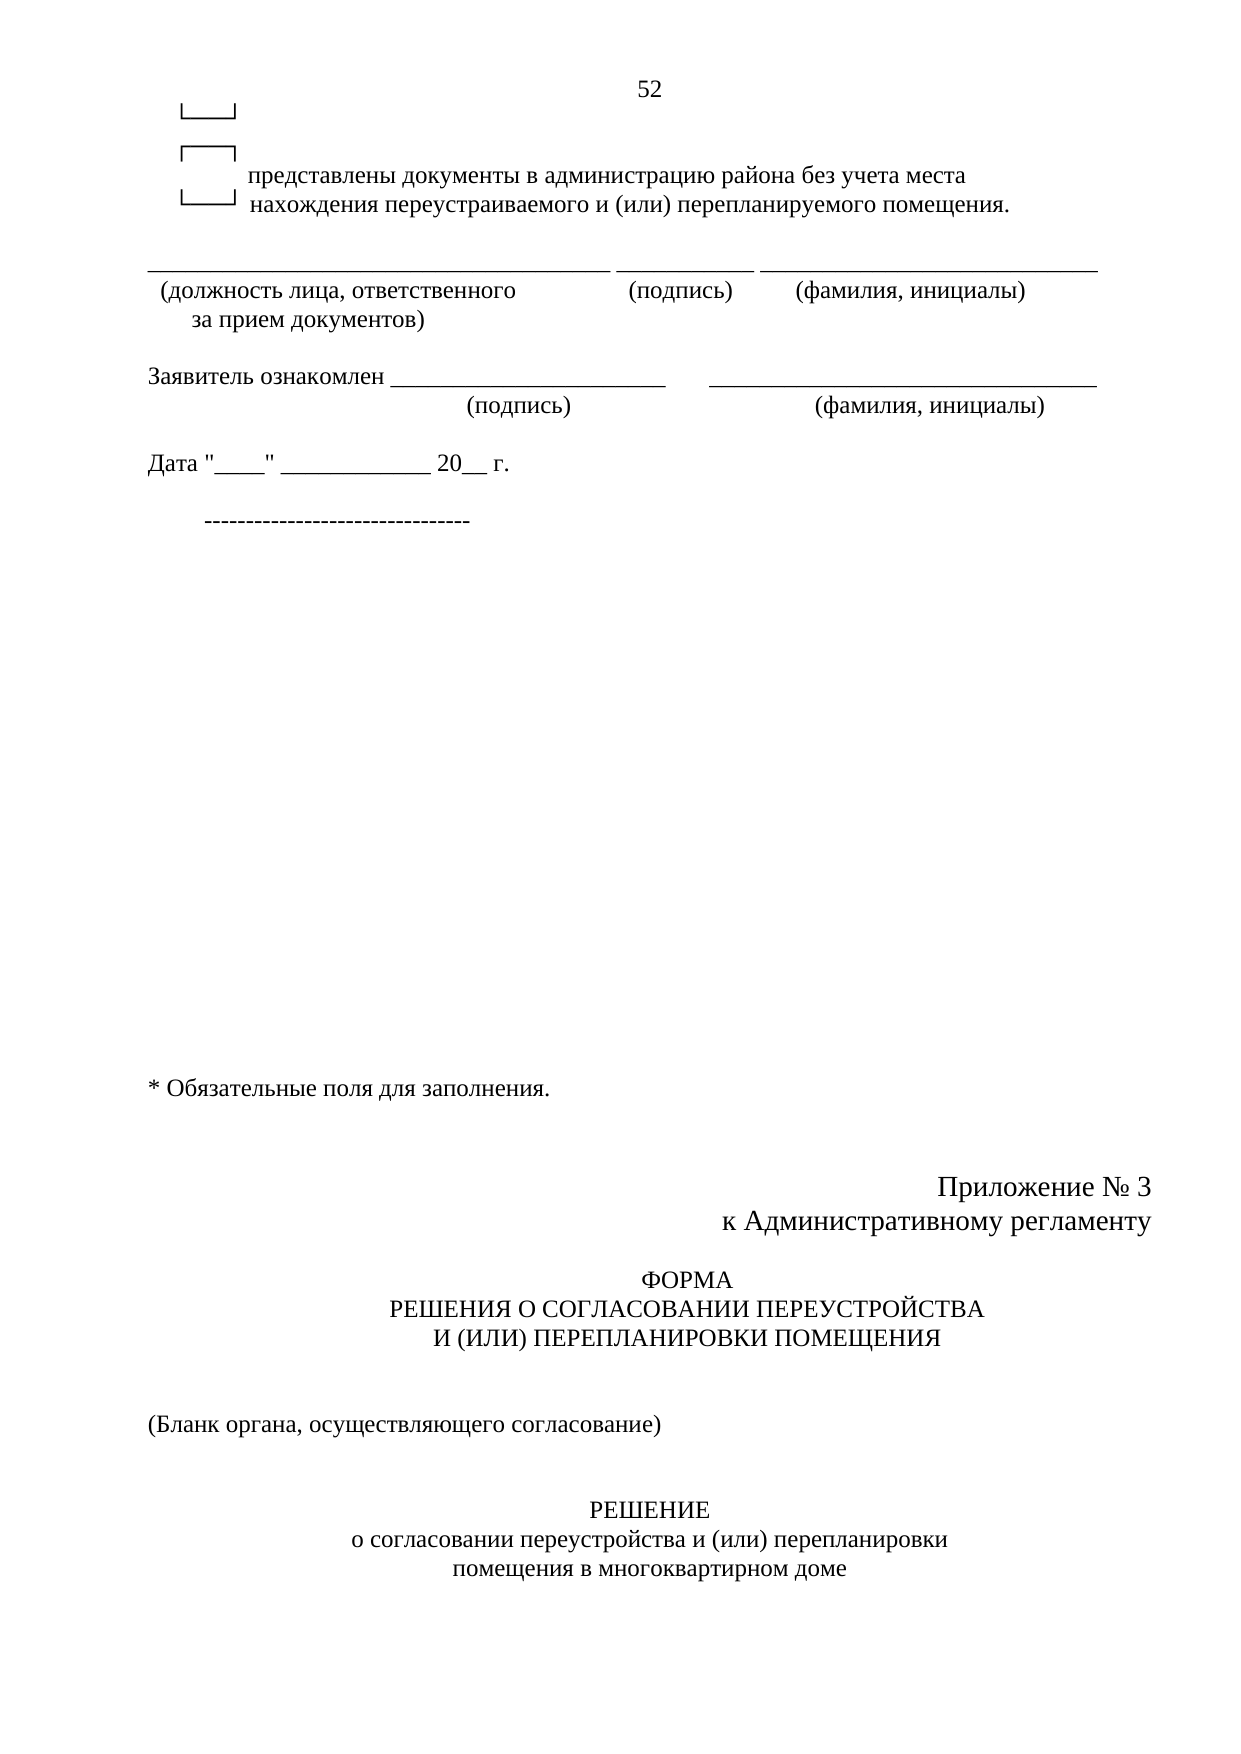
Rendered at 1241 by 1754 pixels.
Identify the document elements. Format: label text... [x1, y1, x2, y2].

text * Обязательные поля для заполнения. [148, 1073, 1152, 1102]
text к Административному регламенту [148, 1203, 1152, 1236]
text Приложение № 3 [148, 1169, 1152, 1203]
text └──┘ нахождения переустраиваемого и (или) перепланируемого помещения. [148, 189, 1152, 218]
text о согласовании переустройства и (или) перепланировки [148, 1524, 1152, 1553]
text за прием документов) [148, 304, 1152, 333]
text _____________________________________ ___________ ___________________________ [148, 246, 1152, 275]
text Заявитель ознакомлен ______________________ _______________________________ [148, 361, 1152, 390]
text -------------------------------- [148, 505, 1152, 534]
text ┌──┐ [148, 131, 1152, 160]
text представлены документы в администрацию района без учета места [148, 160, 1152, 189]
text И (ИЛИ) ПЕРЕПЛАНИРОВКИ ПОМЕЩЕНИЯ [148, 1323, 1152, 1351]
text РЕШЕНИЕ [148, 1495, 1152, 1524]
text помещения в многоквартирном доме [148, 1553, 1152, 1581]
text Дата "____" ____________ 20__ г. [148, 448, 1152, 476]
text (подпись) (фамилия, инициалы) [148, 390, 1152, 419]
text (Бланк органа, осуществляющего согласование) [148, 1409, 1152, 1438]
text └──┘ [148, 103, 1152, 131]
text РЕШЕНИЯ О СОГЛАСОВАНИИ ПЕРЕУСТРОЙСТВА [148, 1294, 1152, 1323]
text ФОРМА [148, 1265, 1152, 1294]
text (должность лица, ответственного (подпись) (фамилия, инициалы) [148, 275, 1152, 304]
